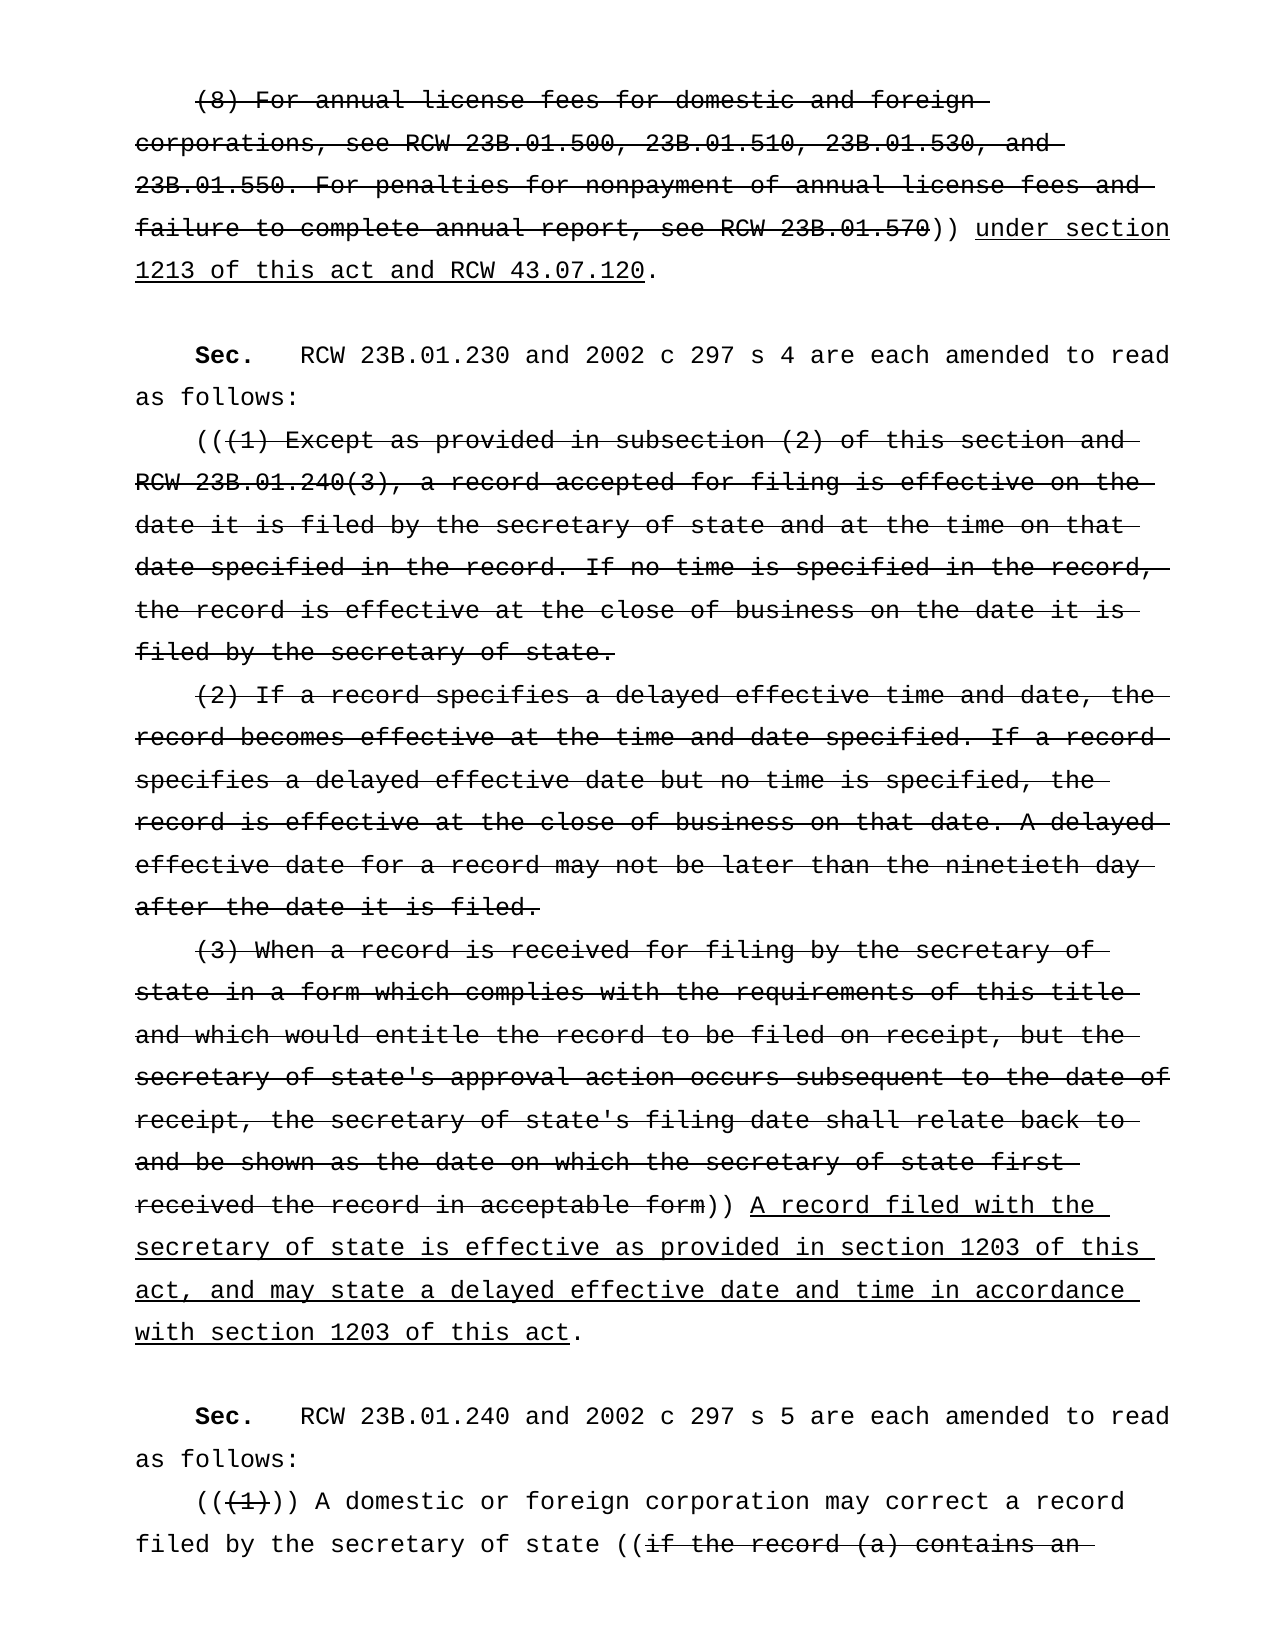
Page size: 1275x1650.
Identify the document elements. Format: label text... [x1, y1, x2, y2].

text (3) When a record is received for filing by the secretary of state in a form which complies with the requirements of this title and which would entitle the record to be filed on receipt, but the secretary of state's approval action occurs subsequent to the date of receipt, the secretary of state's filing date shall relate back to and be shown as the date on which the secretary of state first received the record in acceptable form)) A record filed with the secretary of state is effective as provided in section 1203 of this act, and may state a delayed effective date and time in accordance with section 1203 of this act. [135, 1080, 1170, 1349]
text (2) If a record specifies a delayed effective time and date, the record becomes effective at the time and date specified. If a record specifies a delayed effective date but no time is specified, the record is effective at the close of business on that date. A delayed effective date for a record may not be later than the ninetieth day after the date it is filed. [135, 825, 1170, 924]
text Sec. RCW 23B.01.230 and 2002 c 297 s 4 are each amended to read as follows: [135, 329, 1170, 414]
text (2) If a record specifies a delayed effective time and date, the record becomes effective at the time and date specified. If a record specifies a delayed effective date but no time is specified, the record is effective at the close of business on that date. A delayed effective date for a record may not be later than the ninetieth day after the date it is filed. [135, 740, 1170, 823]
text (3) When a record is received for filing by the secretary of state in a form which complies with the requirements of this title and which would entitle the record to be filed on receipt, but the secretary of state's approval action occurs subsequent to the date of receipt, the secretary of state's filing date shall relate back to and be shown as the date on which the secretary of state first received the record in acceptable form)) A record filed with the secretary of state is effective as provided in section 1203 of this act, and may state a delayed effective date and time in accordance with section 1203 of this act. [135, 924, 1170, 1078]
text Sec. RCW 23B.01.240 and 2002 c 297 s 5 are each amended to read as follows: [135, 1391, 1170, 1476]
text (((1) Except as provided in subsection (2) of this section and RCW 23B.01.240(3), a record accepted for filing is effective on the date it is filed by the secretary of state and at the time on that date specified in the record. If no time is specified in the record, the record is effective at the close of business on the date it is filed by the secretary of state. [135, 570, 1170, 669]
text (2) If a record specifies a delayed effective time and date, the record becomes effective at the time and date specified. If a record specifies a delayed effective date but no time is specified, the record is effective at the close of business on that date. A delayed effective date for a record may not be later than the ninetieth day after the date it is filed. [135, 669, 1170, 738]
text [135, 1476, 1170, 1561]
text (8) For annual license fees for domestic and foreign corporations, see RCW 23B.01.500, 23B.01.510, 23B.01.530, and 23B.01.550. For penalties for nonpayment of annual license fees and failure to complete annual report, see RCW 23B.01.570)) under section 1213 of this act and RCW 43.07.120. [135, 75, 1170, 287]
text (((1) Except as provided in subsection (2) of this section and RCW 23B.01.240(3), a record accepted for filing is effective on the date it is filed by the secretary of state and at the time on that date specified in the record. If no time is specified in the record, the record is effective at the close of business on the date it is filed by the secretary of state. [135, 414, 1170, 568]
